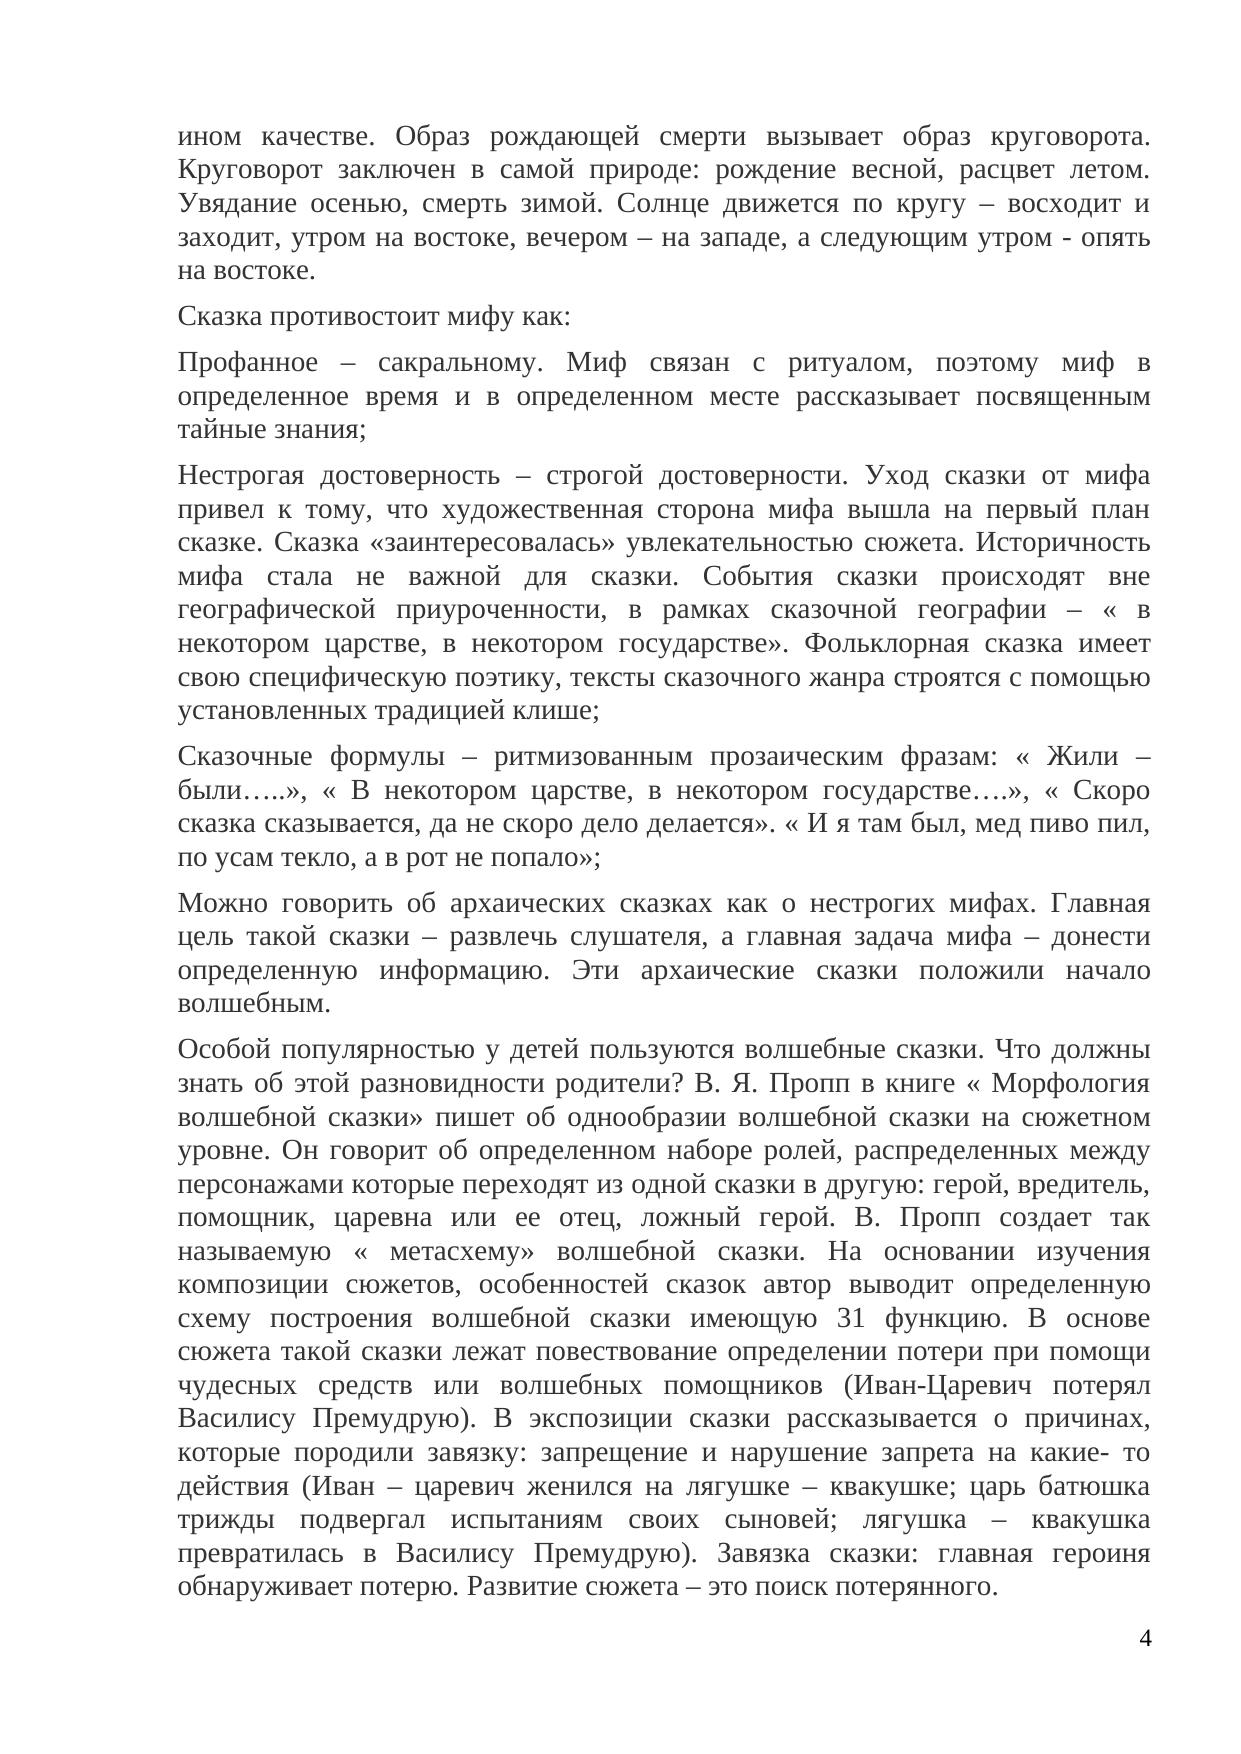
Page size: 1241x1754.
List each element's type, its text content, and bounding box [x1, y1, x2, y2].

text Профанное – сакральному. Миф связан с ритуалом, поэтому миф в определенное время и в определенном месте рассказывает посвященным тайные знания; [177, 344, 1152, 445]
text Сказочные формулы – ритмизованным прозаическим фразам: « Жили – были…..», « В некотором царстве, в некотором государстве….», « Скоро сказка сказывается, да не скоро дело делается». « И я там был, мед пиво пил, по усам текло, а в рот не попало»; [177, 738, 1152, 872]
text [177, 118, 1152, 286]
text Сказка противостоит мифу как: [177, 298, 1152, 332]
text Особой популярностью у детей пользуются волшебные сказки. Что должны знать об этой разновидности родители? В. Я. Пропп в книге « Морфология волшебной сказки» пишет об однообразии волшебной сказки на сюжетном уровне. Он говорит об определенном наборе ролей, распределенных между персонажами которые переходят из одной сказки в другую: герой, вредитель, помощник, царевна или ее отец, ложный герой. В. Пропп создает так называемую « метасхему» волшебной сказки. На основании изучения композиции сюжетов, особенностей сказок автор выводит определенную схему построения волшебной сказки имеющую 31 функцию. В основе сюжета такой сказки лежат повествование определении потери при помощи чудесных средств или волшебных помощников (Иван-Царевич потерял Василису Премудрую). В экспозиции сказки рассказывается о причинах, которые породили завязку: запрещение и нарушение запрета на какие- то действия (Иван – царевич женился на лягушке – квакушке; царь батюшка трижды подвергал испытаниям своих сыновей; лягушка – квакушка превратилась в Василису Премудрую). Завязка сказки: главная героиня обнаруживает потерю. Развитие сюжета – это поиск потерянного. [177, 1032, 1152, 1602]
text Можно говорить об архаических сказках как о нестрогих мифах. Главная цель такой сказки – развлечь слушателя, а главная задача мифа – донести определенную информацию. Эти архаические сказки положили начало волшебным. [177, 885, 1152, 1019]
text Нестрогая достоверность – строгой достоверности. Уход сказки от мифа привел к тому, что художественная сторона мифа вышла на первый план сказке. Сказка «заинтересовалась» увлекательностью сюжета. Историчность мифа стала не важной для сказки. События сказки происходят вне географической приуроченности, в рамках сказочной географии – « в некотором царстве, в некотором государстве». Фольклорная сказка имеет свою специфическую поэтику, тексты сказочного жанра строятся с помощью установленных традицией клише; [177, 457, 1152, 726]
